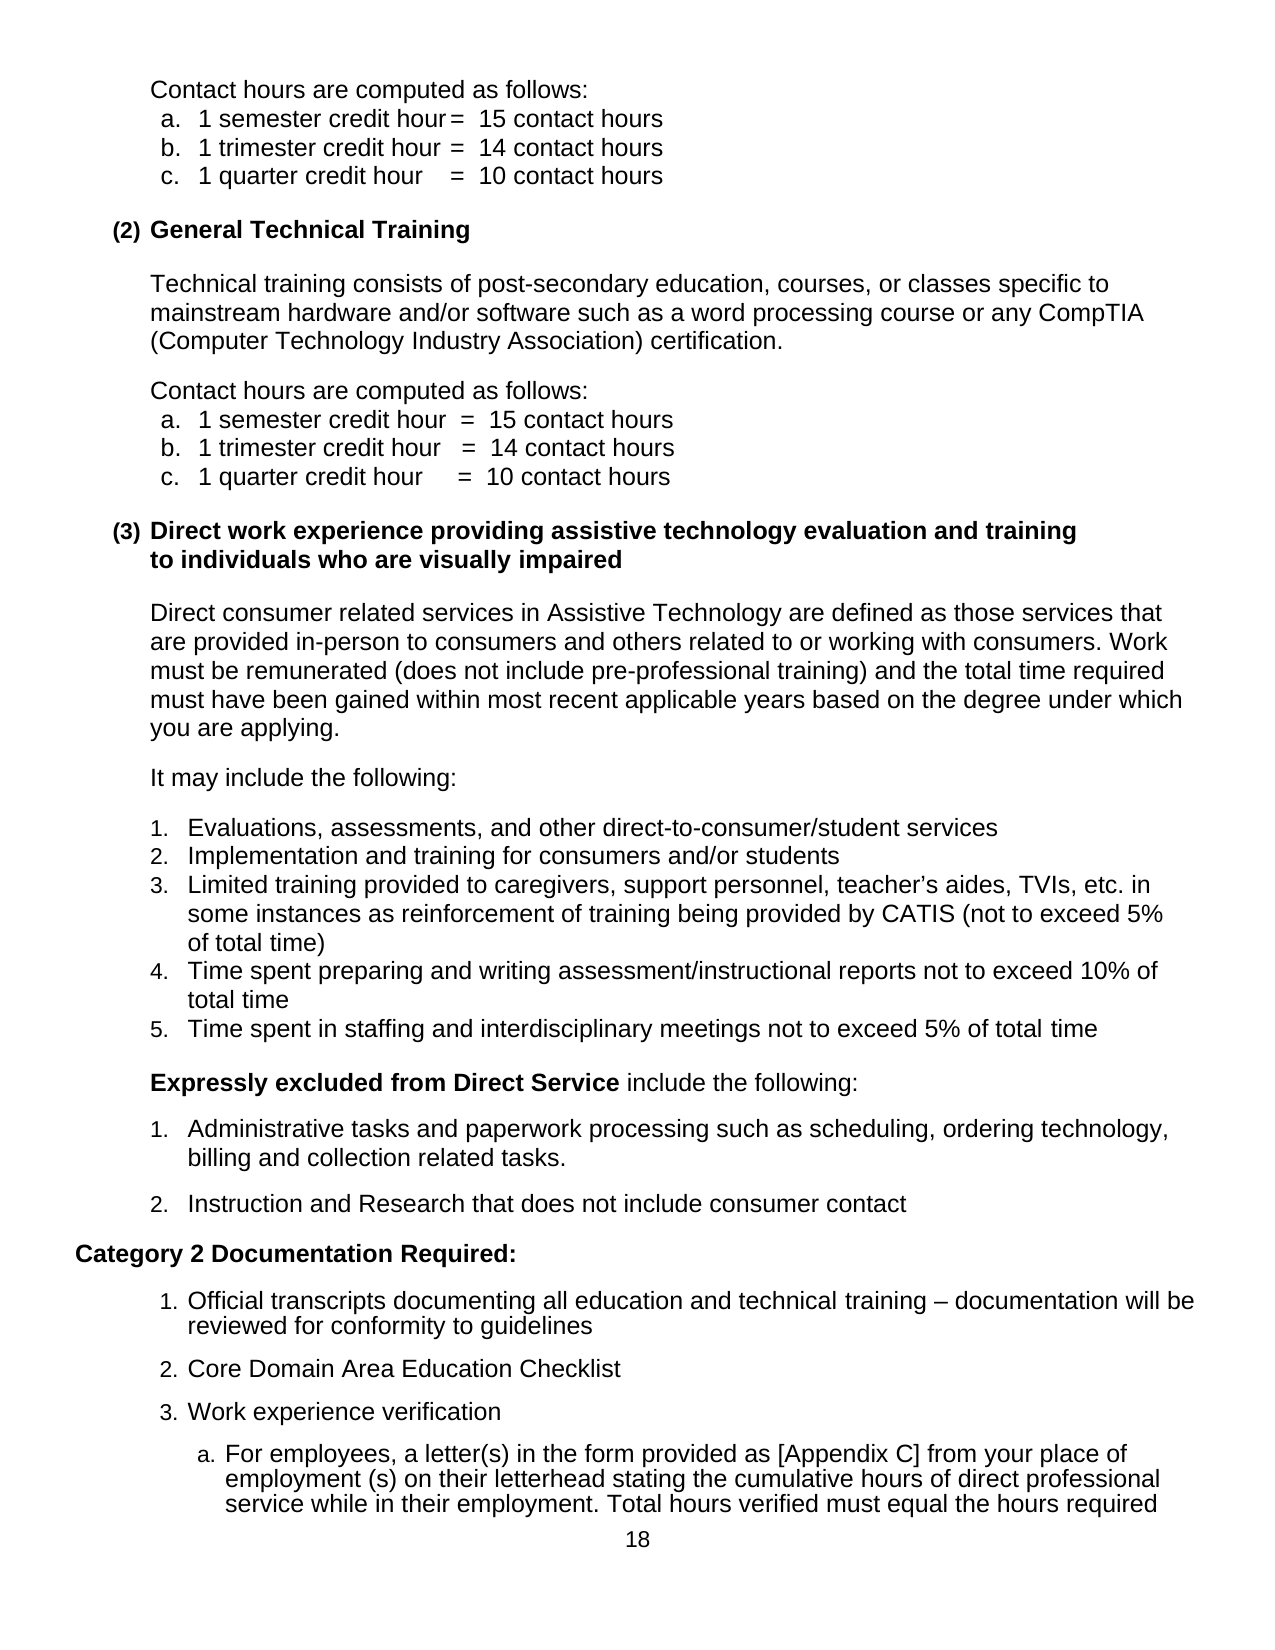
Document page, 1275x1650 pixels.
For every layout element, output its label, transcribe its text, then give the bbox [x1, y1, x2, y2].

text Contact hours are computed as follows: [150, 376, 1191, 404]
list 1 quarter credit hour = 10 contact hours [160, 462, 1191, 491]
list 1 quarter credit hour = 10 contact hours [160, 161, 1191, 190]
list 1 trimester credit hour = 14 contact hours [160, 433, 1191, 462]
text Contact hours are computed as follows: [150, 75, 1191, 104]
text Expressly excluded from Direct Service include the following: [150, 1067, 1200, 1096]
list Implementation and training for consumers and/or students [150, 841, 1180, 870]
list 1 semester credit hour = 15 contact hours [160, 104, 1191, 132]
list Work experience verification [159, 1400, 1189, 1425]
list Instruction and Research that does not include consumer contact [150, 1189, 1189, 1218]
list Core Domain Area Education Checklist [159, 1357, 1189, 1382]
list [197, 1443, 1189, 1518]
list General Technical Training [112, 215, 1177, 244]
list Official transcripts documenting all education and technical training – documentation will be reviewed for conformity to guidelines [159, 1289, 1200, 1339]
list Administrative tasks and paperwork processing such as scheduling, ordering technology, billing and collection related tasks. [150, 1114, 1189, 1171]
text Technical training consists of post-secondary education, courses, or classes specific to mainstream hardware and/or software such as a word processing course or any CompTIA (Computer Technology Industry Association) certification. [150, 269, 1177, 355]
text Direct consumer related services in Assistive Technology are defined as those services that are provided in-person to consumers and others related to or working with consumers. Work must be remunerated (does not include pre-professional training) and the total time required must have been gained within most recent applicable years based on the degree under which you are applying. [150, 598, 1191, 742]
list Limited training provided to caregivers, support personnel, teacher’s aides, TVIs, etc. in some instances as reinforcement of training being provided by CATIS (not to exceed 5% of total time) [150, 870, 1180, 956]
text It may include the following: [87, 763, 1181, 792]
list Evaluations, assessments, and other direct-to-consumer/student services [150, 812, 1152, 841]
subtitle Direct work experience providing assistive technology evaluation and training to individuals who are visually impaired [112, 516, 1095, 573]
list 1 semester credit hour = 15 contact hours [160, 404, 1191, 433]
subtitle Category 2 Documentation Required: [75, 1239, 1200, 1267]
list Time spent in staffing and interdisciplinary meetings not to exceed 5% of total time [150, 1014, 1200, 1042]
list 1 trimester credit hour = 14 contact hours [160, 132, 1191, 161]
list Time spent preparing and writing assessment/instructional reports not to exceed 10% of total time [150, 956, 1187, 1014]
